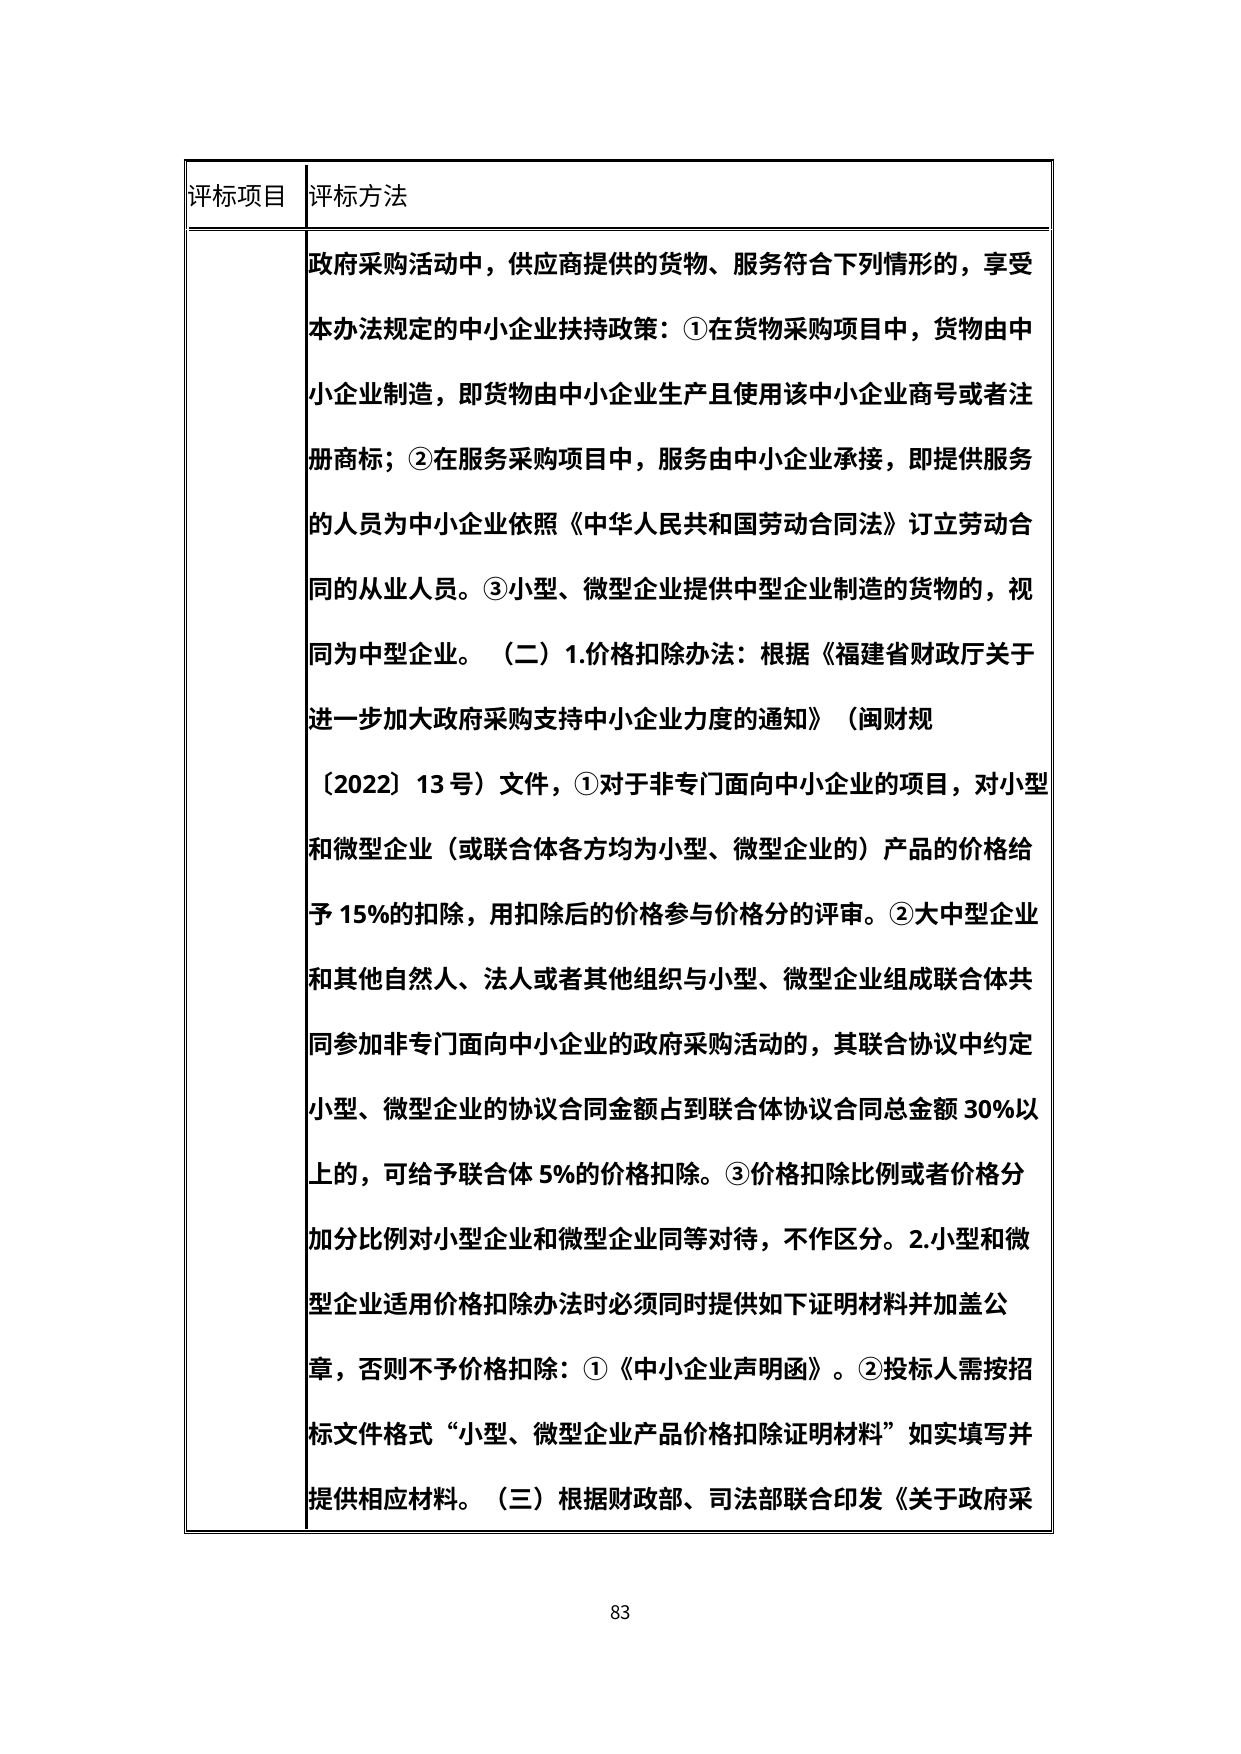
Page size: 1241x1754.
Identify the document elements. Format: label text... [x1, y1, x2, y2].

table_header 评标项目 [187, 162, 306, 227]
table_cell 小型、微型企业，监狱企业，残疾人 [187, 227, 306, 1530]
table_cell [306, 227, 1051, 1530]
table_header 评标方法 [306, 162, 1051, 227]
